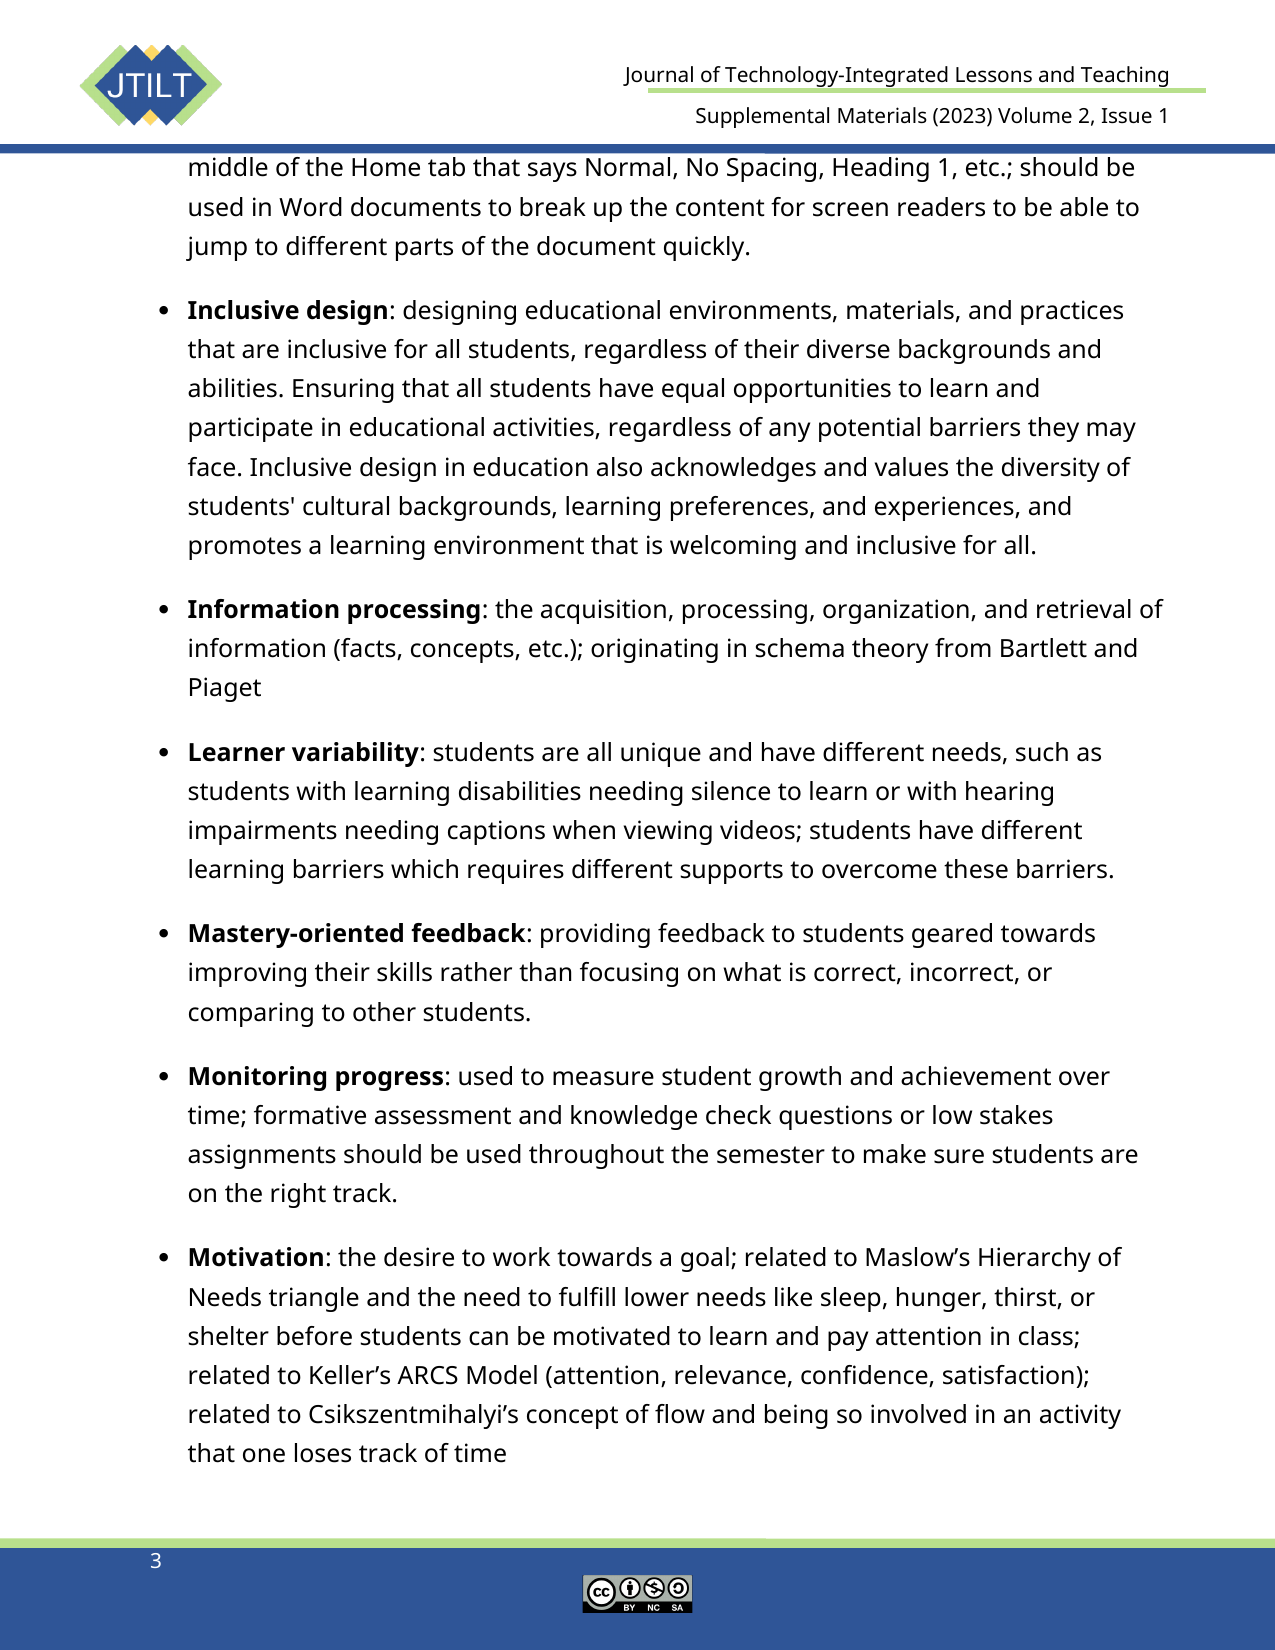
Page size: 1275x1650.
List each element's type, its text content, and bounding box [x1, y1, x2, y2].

list Mastery-oriented feedback: providing feedback to students geared towards improving their skills rather than focusing on what is correct, incorrect, or comparing to other students. [159, 916, 1170, 1028]
list Learner variability: students are all unique and have different needs, such as students with learning disabilities needing silence to learn or with hearing impairments needing captions when viewing videos; students have different learning barriers which requires different supports to overcome these barriers. [159, 734, 1170, 886]
list Motivation: the desire to work towards a goal; related to Maslow’s Hierarchy of Needs triangle and the need to fulfill lower needs like sleep, hunger, thirst, or shelter before students can be motivated to learn and pay attention in class; related to Keller’s ARCS Model (attention, relevance, confidence, satisfaction); related to Csikszentmihalyi’s concept of flow and being so involved in an activity that one loses track of time [159, 1240, 1170, 1470]
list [159, 150, 1170, 262]
list Information processing: the acquisition, processing, organization, and retrieval of information (facts, concepts, etc.); originating in schema theory from Bartlett and Piaget [159, 592, 1170, 704]
picture [582, 1575, 693, 1613]
list Monitoring progress: used to measure student growth and achievement over time; formative assessment and knowledge check questions or low stakes assignments should be used throughout the semester to make sure students are on the right track. [159, 1058, 1170, 1210]
list Inclusive design: designing educational environments, materials, and practices that are inclusive for all students, regardless of their diverse backgrounds and abilities. Ensuring that all students have equal opportunities to learn and participate in educational activities, regardless of any potential barriers they may face. Inclusive design in education also acknowledges and values the diversity of students' cultural backgrounds, learning preferences, and experiences, and promotes a learning environment that is welcoming and inclusive for all. [159, 292, 1170, 562]
picture [79, 45, 222, 126]
